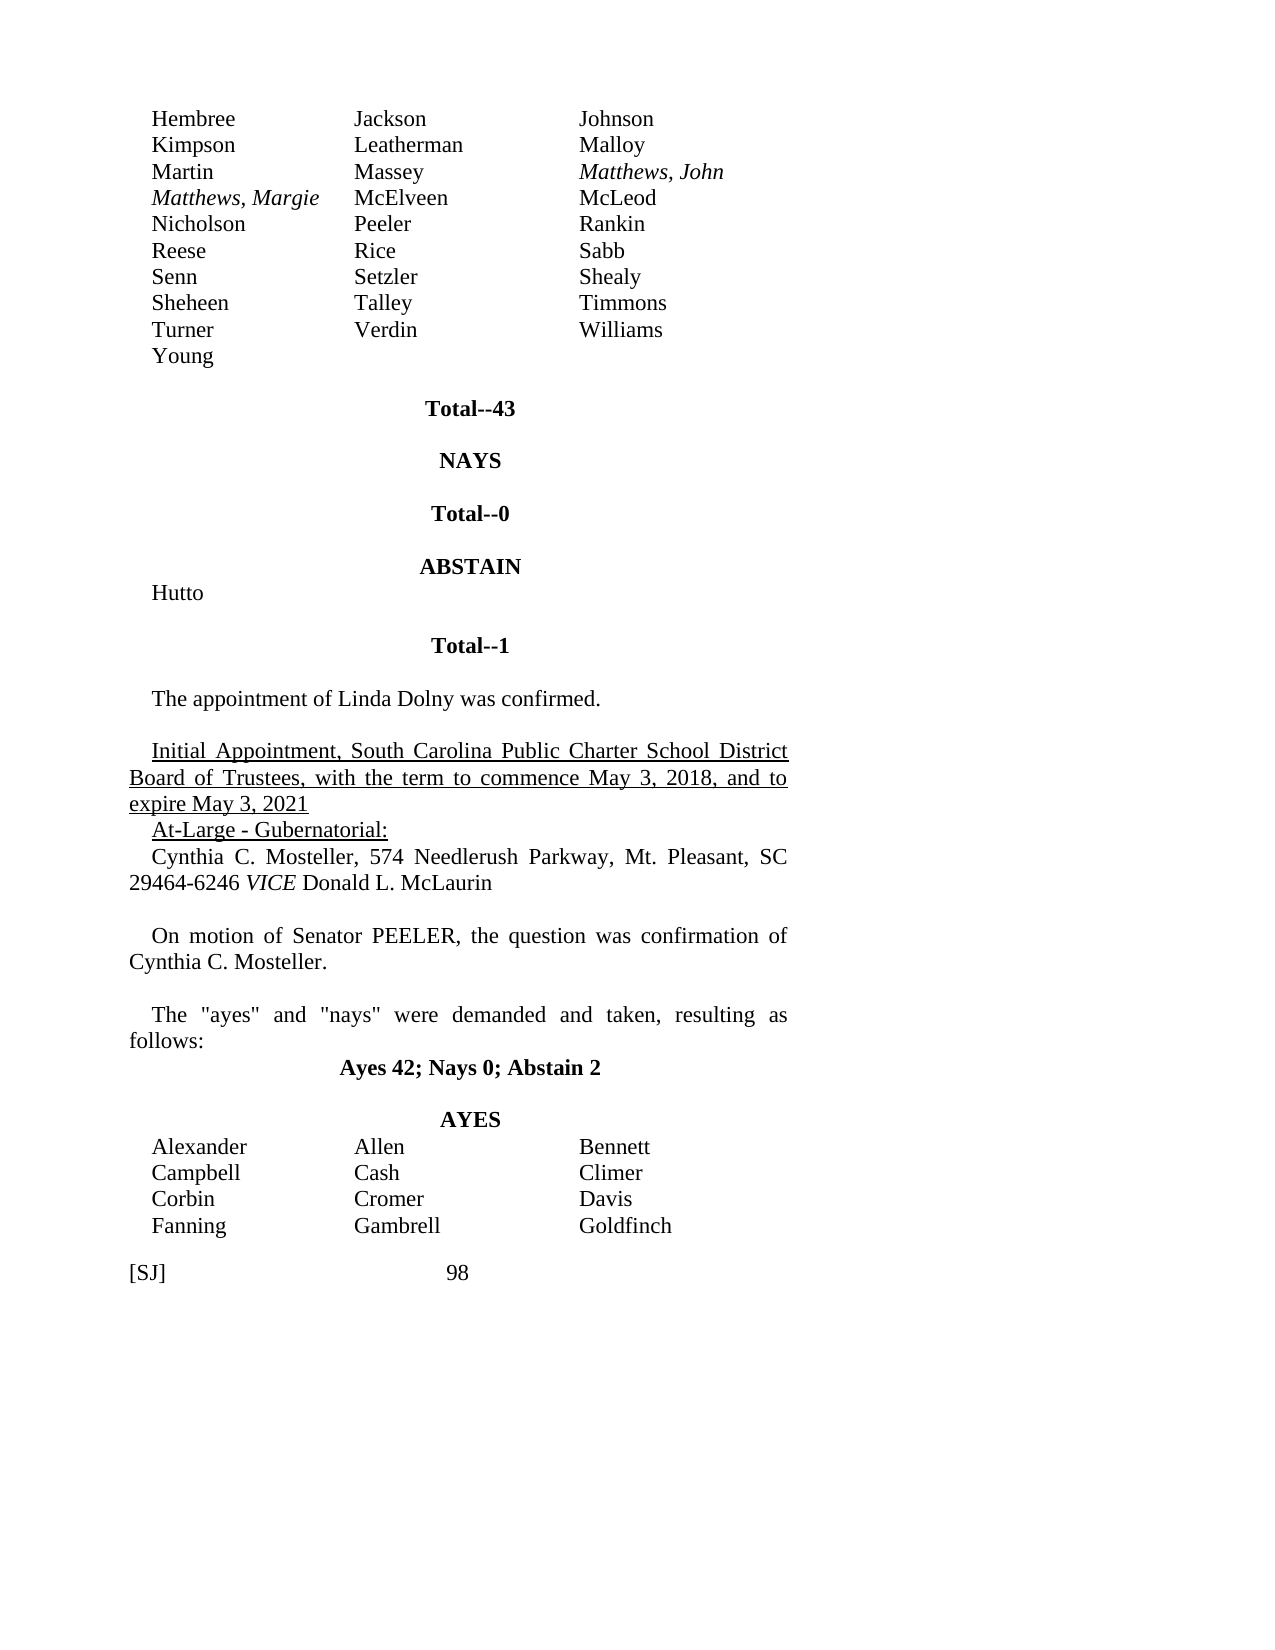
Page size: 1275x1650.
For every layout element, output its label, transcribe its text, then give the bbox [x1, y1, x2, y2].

text Hembree Jackson Johnson [129, 105, 789, 131]
text Martin Massey Matthews, John [129, 158, 789, 184]
text Ayes 42; Nays 0; Abstain 2 [129, 1054, 789, 1080]
text Campbell Cash Climer [129, 1159, 789, 1186]
text Total--0 [129, 500, 789, 527]
text Cynthia C. Mosteller, 574 Needlerush Parkway, Mt. Pleasant, SC 29464-6246 VICE Donald L. McLaurin [129, 843, 789, 896]
text Reese Rice Sabb [129, 237, 789, 263]
text Alexander Allen Bennett [129, 1133, 789, 1159]
text Corbin Cromer Davis [129, 1186, 789, 1212]
text Initial Appointment, South Carolina Public Charter School District Board of Trustees, with the term to commence May 3, 2018, and to expire May 3, 2021 [129, 737, 789, 817]
text ABSTAIN [129, 553, 789, 579]
text NAYS [129, 448, 789, 474]
text The appointment of Linda Dolny was confirmed. [129, 685, 789, 711]
text Total--43 [129, 395, 789, 421]
text At-Large - Gubernatorial: [129, 817, 789, 843]
text Senn Setzler Shealy [129, 263, 789, 289]
text Kimpson Leatherman Malloy [129, 131, 789, 158]
text On motion of Senator PEELER, the question was confirmation of Cynthia C. Mosteller. [129, 922, 789, 975]
text Matthews, Margie McElveen McLeod [129, 184, 789, 210]
text The "ayes" and "nays" were demanded and taken, resulting as follows: [129, 1001, 789, 1054]
text Turner Verdin Williams [129, 316, 789, 342]
text Total--1 [129, 632, 789, 658]
text Sheheen Talley Timmons [129, 289, 789, 316]
text Nicholson Peeler Rankin [129, 210, 789, 237]
text Hutto [129, 579, 789, 606]
text Fanning Gambrell Goldfinch [129, 1212, 789, 1238]
text AYES [129, 1106, 789, 1133]
text Young [129, 342, 789, 368]
